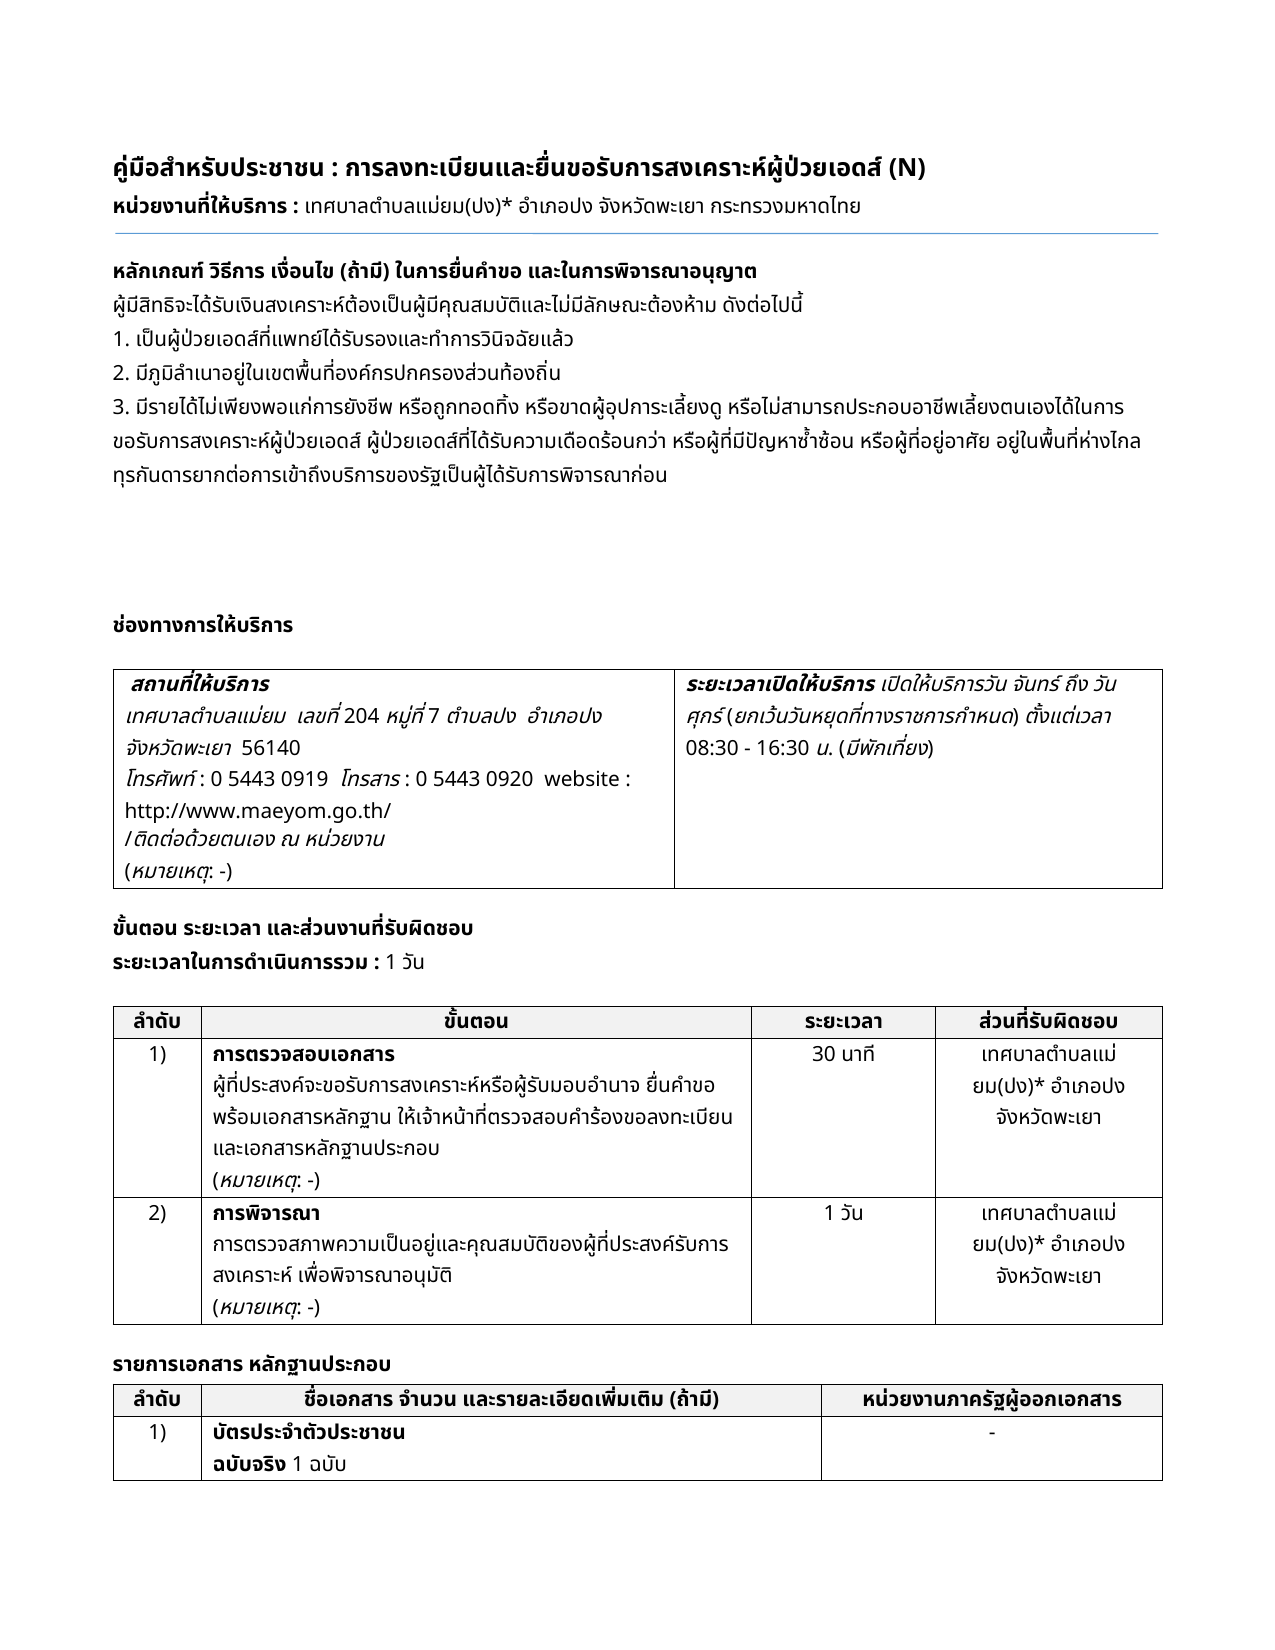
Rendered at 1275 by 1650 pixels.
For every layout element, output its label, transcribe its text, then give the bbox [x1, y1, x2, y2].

table_cell - [822, 1417, 1162, 1480]
text ขั้นตอน ระยะเวลา และส่วนงานที่รับผิดชอบ [112, 913, 1162, 945]
text ระยะเวลาในการดำเนินการรวม : 1 วัน [112, 947, 1162, 979]
table_header สถานที่ให้บริการ เทศบาลตำบลแม่ยม เลขที่ 204 หมู่ที่ 7 ตำบลปง อำเภอปง จังหวัดพะเยา 56140 โทรศัพท์ : 0 5443 0919 โทรสาร : 0 5443 0920 website : http://www.maeyom.go.th/ /ติดต่อด้วยตนเอง ณ หน่วยงาน (หมายเหตุ: -) [114, 670, 674, 888]
table_header ขั้นตอน [202, 1007, 751, 1038]
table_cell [202, 1417, 821, 1480]
text หลักเกณฑ์ วิธีการ เงื่อนไข (ถ้ามี) ในการยื่นคำขอ และในการพิจารณาอนุญาต [112, 256, 1162, 287]
table_cell เทศบาลตำบลแม่ยม(ปง)* อำเภอปง จังหวัดพะเยา [936, 1198, 1162, 1324]
table_cell 1 วัน [752, 1198, 935, 1324]
text ช่องทางการให้บริการ [112, 610, 1162, 641]
text ผู้มีสิทธิจะได้รับเงินสงเคราะห์ต้องเป็นผู้มีคุณสมบัติและไม่มีลักษณะต้องห้าม ดังต่อไปนี้ 1. เป็นผู้ป่วยเอดส์ที่แพทย์ได้รับรองและทำการวินิจฉัยแล้ว 2. มีภูมิลำเนาอยู่ในเขตพื้นที่องค์กรปกครองส่วนท้องถิ่น 3. มีรายได้ไม่เพียงพอแก่การยังชีพ หรือถูกทอดทิ้ง หรือขาดผู้อุปการะเลี้ยงดู หรือไม่สามารถประกอบอาชีพเลี้ยงตนเองได้ในการขอรับการสงเคราะห์ผู้ป่วยเอดส์ ผู้ป่วยเอดส์ที่ได้รับความเดือดร้อนกว่า หรือผู้ที่มีปัญหาซ้ำซ้อน หรือผู้ที่อยู่อาศัย อยู่ในพื้นที่ห่างไกลทุรกันดารยากต่อการเข้าถึงบริการของรัฐเป็นผู้ได้รับการพิจารณาก่อน [112, 290, 1162, 583]
table_header ระยะเวลาเปิดให้บริการ เปิดให้บริการวัน จันทร์ ถึง วันศุกร์ (ยกเว้นวันหยุดที่ทางราชการกำหนด) ตั้งแต่เวลา 08:30 - 16:30 น. (มีพักเที่ยง) [675, 670, 1162, 888]
text คู่มือสำหรับประชาชน : การลงทะเบียนและยื่นขอรับการสงเคราะห์ผู้ป่วยเอดส์ (N) [112, 150, 1162, 188]
table_cell เทศบาลตำบลแม่ยม(ปง)* อำเภอปง จังหวัดพะเยา [936, 1039, 1162, 1197]
table_cell การพิจารณา การตรวจสภาพความเป็นอยู่และคุณสมบัติของผู้ที่ประสงค์รับการสงเคราะห์ เพื่อพิจารณาอนุมัติ (หมายเหตุ: -) [202, 1198, 751, 1324]
table_header หน่วยงานภาครัฐผู้ออกเอกสาร [822, 1385, 1162, 1416]
table_cell 2) [114, 1198, 201, 1324]
table_header ส่วนที่รับผิดชอบ [936, 1007, 1162, 1038]
table_header ระยะเวลา [752, 1007, 935, 1038]
table_cell 1) [114, 1039, 201, 1197]
text รายการเอกสาร หลักฐานประกอบ [112, 1349, 1162, 1381]
table_header ลำดับ [114, 1385, 201, 1416]
table_header ลำดับ [114, 1007, 201, 1038]
table_cell 1) [114, 1417, 201, 1480]
table_cell การตรวจสอบเอกสาร ผู้ที่ประสงค์จะขอรับการสงเคราะห์หรือผู้รับมอบอำนาจ ยื่นคำขอ พร้อมเอกสารหลักฐาน ให้เจ้าหน้าที่ตรวจสอบคำร้องขอลงทะเบียน และเอกสารหลักฐานประกอบ (หมายเหตุ: -) [202, 1039, 751, 1197]
text หน่วยงานที่ให้บริการ : เทศบาลตำบลแม่ยม(ปง)* อำเภอปง จังหวัดพะเยา กระทรวงมหาดไทย [112, 191, 1162, 223]
table_cell 30 นาที [752, 1039, 935, 1197]
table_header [202, 1385, 821, 1416]
